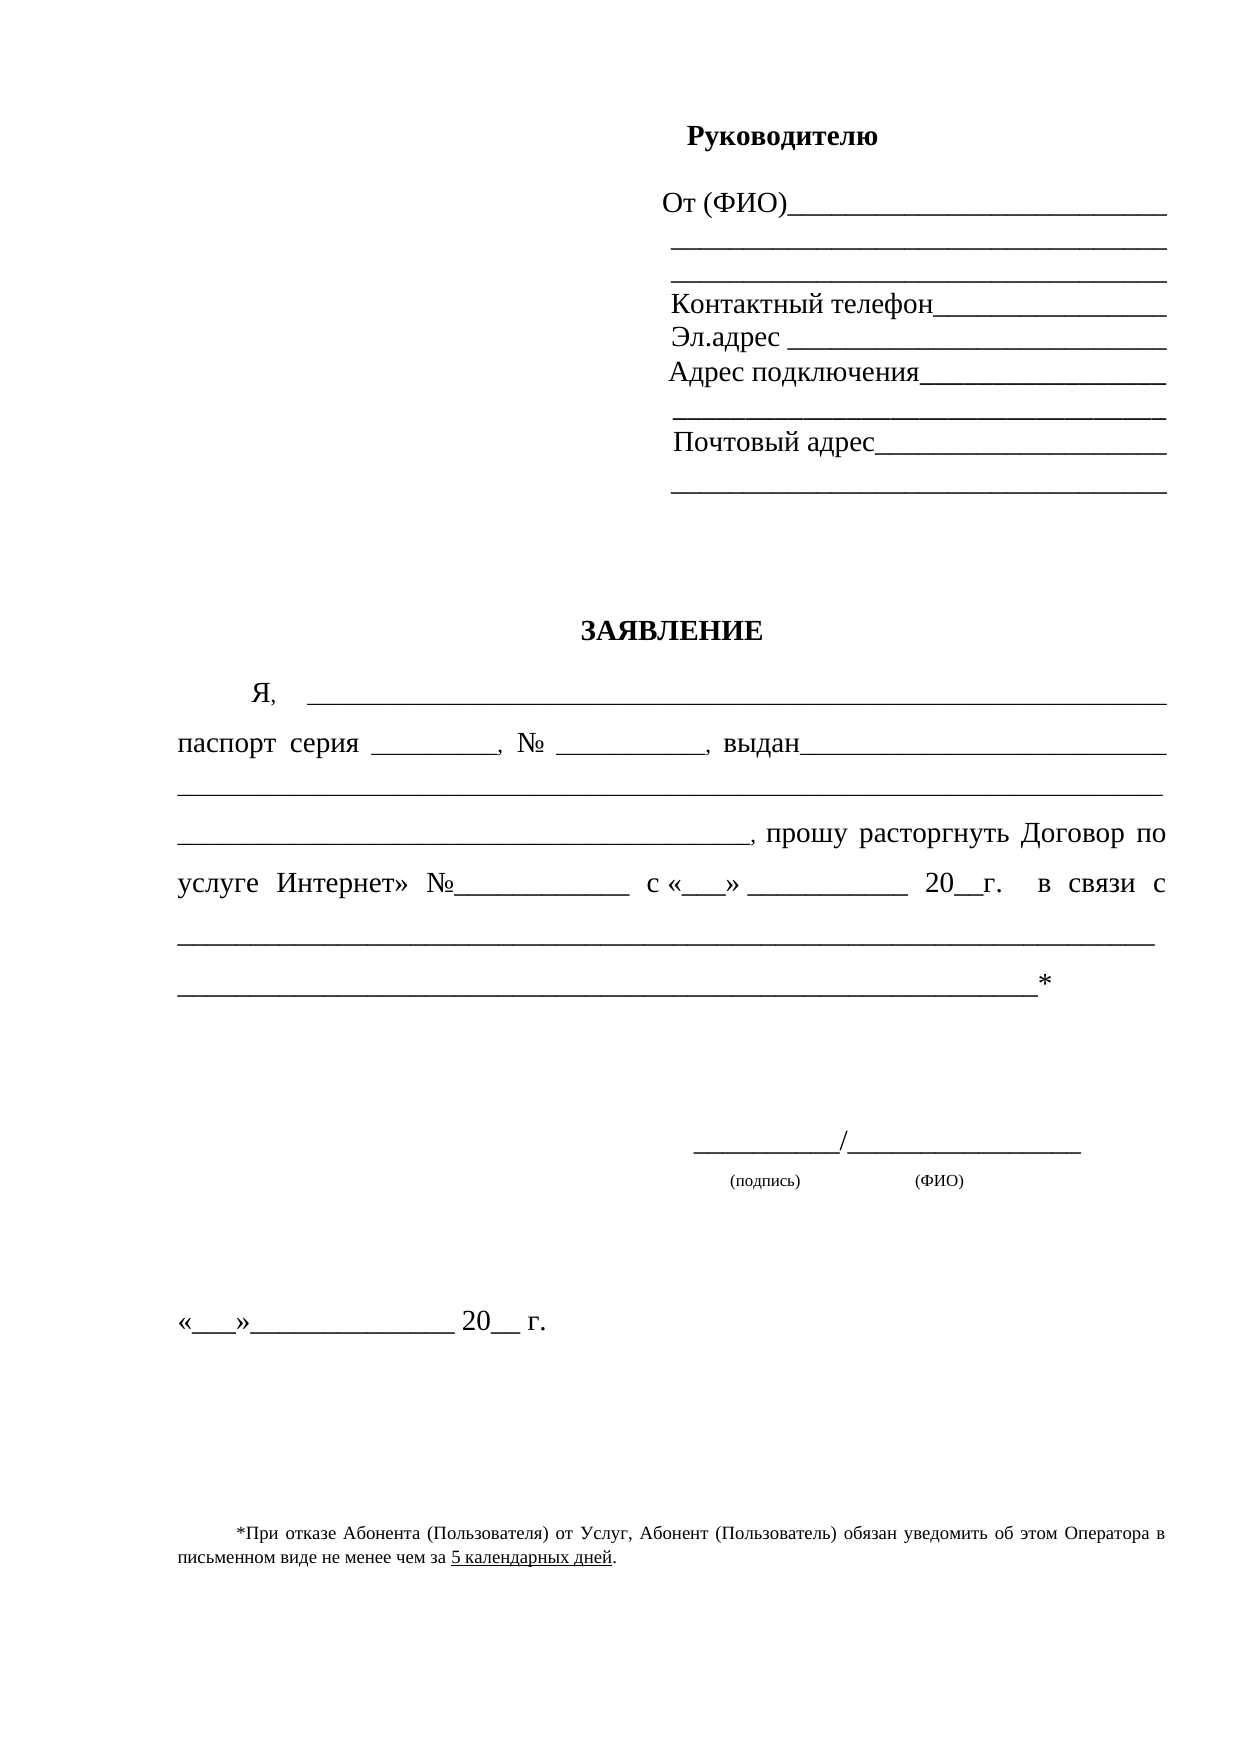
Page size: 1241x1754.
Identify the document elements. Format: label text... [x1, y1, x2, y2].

text Руководителю [325, 118, 1167, 152]
text __________________________________ [177, 252, 1167, 286]
text __________________________________ [177, 388, 1167, 424]
text Контактный телефон________________ [177, 286, 1167, 319]
text ЗАЯВЛЕНИЕ [177, 613, 1167, 647]
text __________________________________ [177, 463, 1167, 496]
text Эл.адрес __________________________ [177, 319, 1167, 353]
text Я, ___________________________________________________________________________ паспорт серия ___________, № _____________, выдан________________________________ ________________________________________________________________________________________________________________________________________, прошу расторгнуть Договор по услуге Интернет» №____________ с «___» ___________ 20__г. в связи с ___________________________________________________________________ ___________________________________________________________* [177, 675, 1167, 999]
text От (ФИО)__________________________ [177, 185, 1167, 219]
text Почтовый адрес____________________ [177, 424, 1167, 458]
text *При отказе Абонента (Пользователя) от Услуг, Абонент (Пользователь) обязан уведомить об этом Оператора в письменном виде не менее чем за 5 календарных дней. [177, 1522, 1167, 1568]
text «___»______________ 20__ г. [177, 1303, 1167, 1337]
text __________________________________ [177, 219, 1167, 252]
text __________/________________ (подпись) (ФИО) [177, 1123, 1167, 1190]
text Адрес подключения_________________ [177, 353, 1167, 388]
